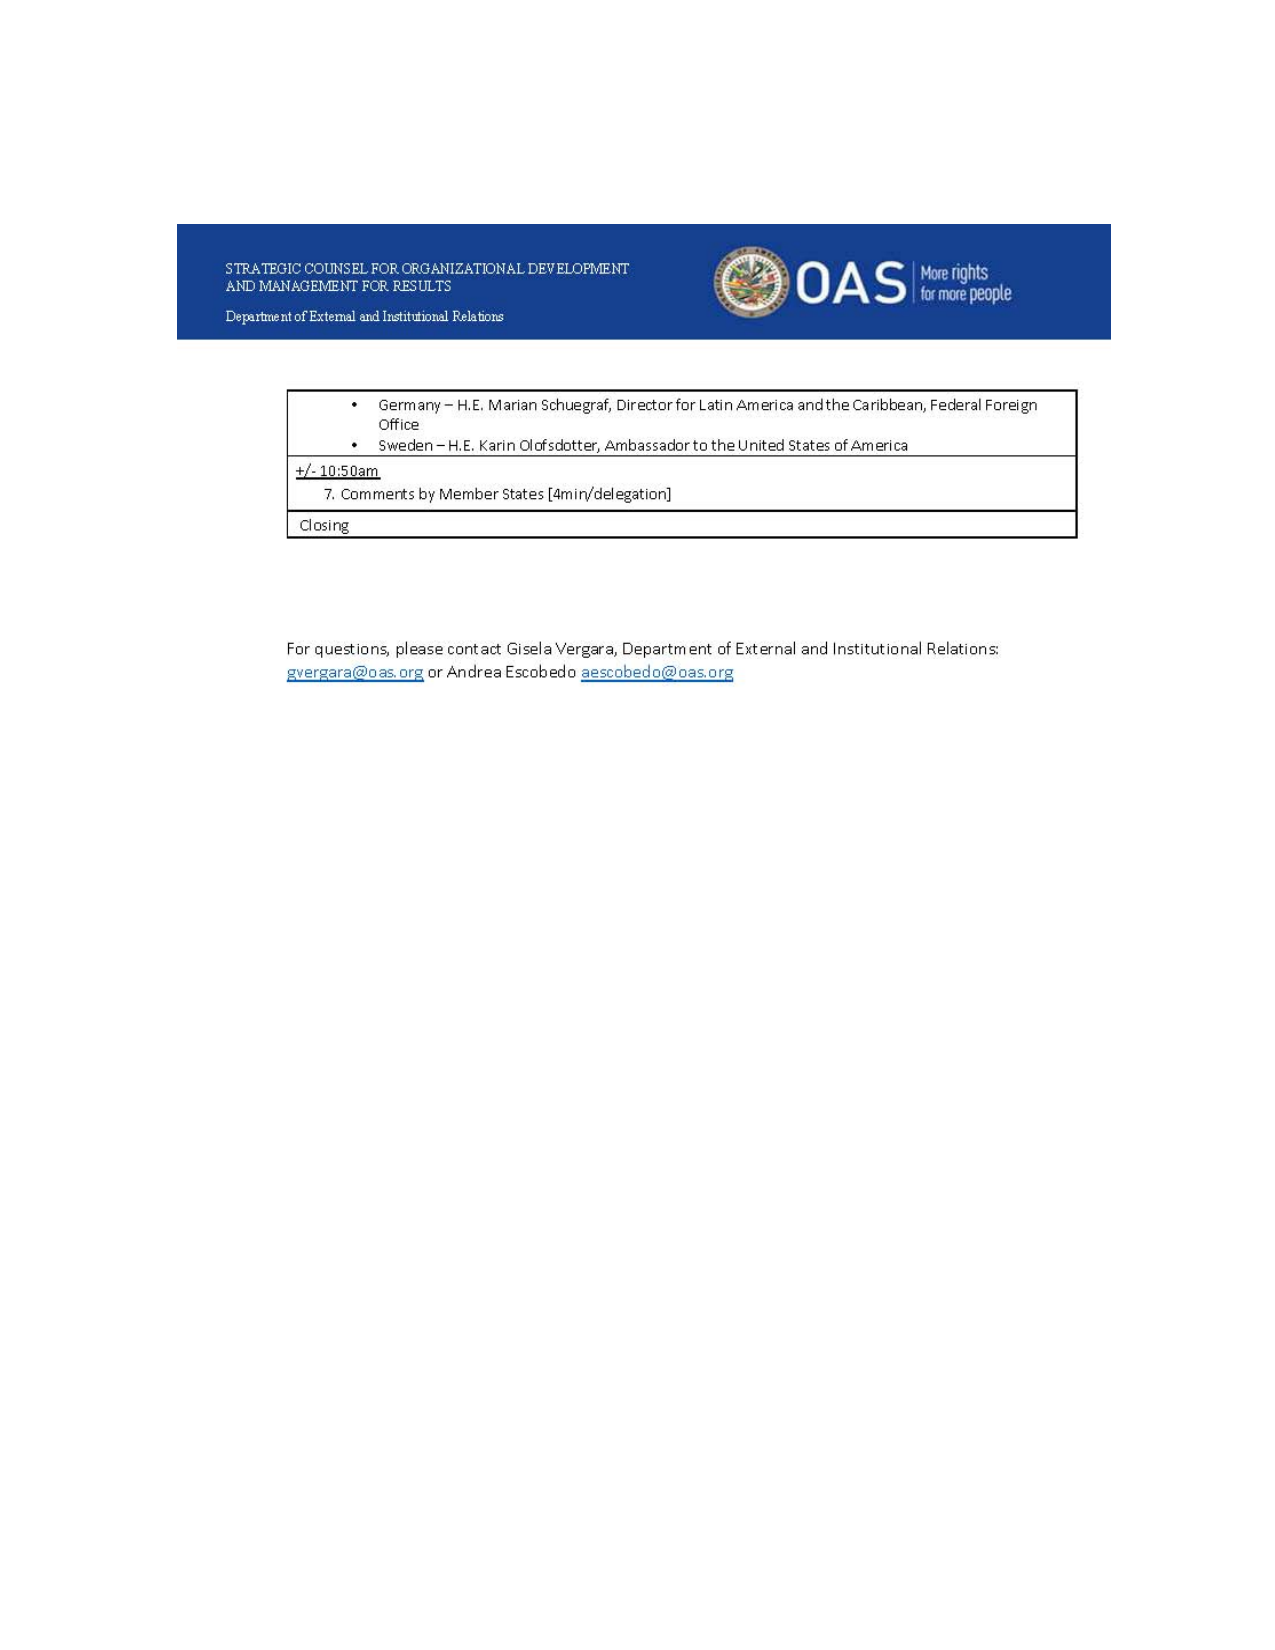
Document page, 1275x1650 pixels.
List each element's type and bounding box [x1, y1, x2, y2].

picture [177, 224, 1111, 1433]
